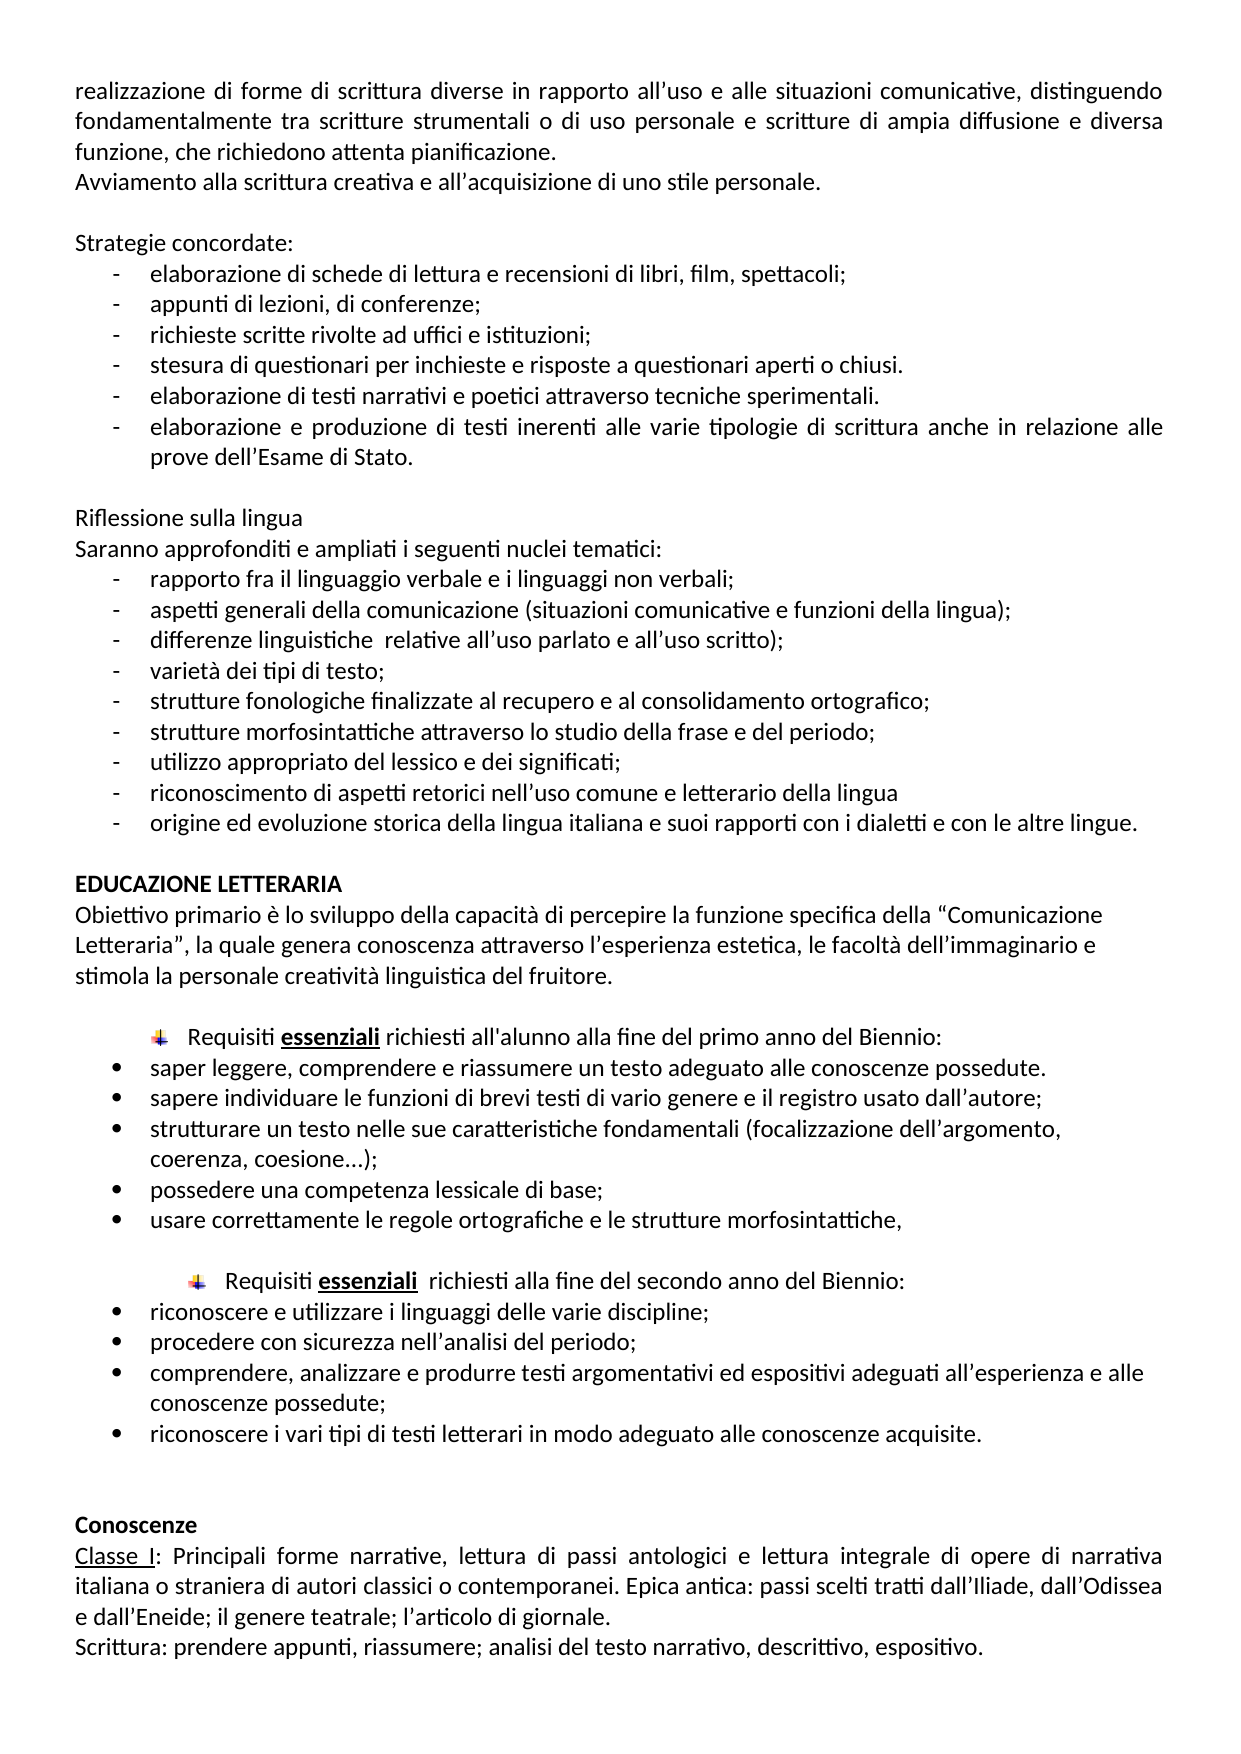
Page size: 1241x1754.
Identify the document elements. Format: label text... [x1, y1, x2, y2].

list sapere individuare le funzioni di brevi testi di vario genere e il registro usato dall’autore; [112, 1082, 1165, 1113]
list appunti di lezioni, di conferenze; [112, 289, 1165, 319]
picture [188, 1273, 206, 1290]
picture [151, 1028, 168, 1046]
list strutturare un testo nelle sue caratteristiche fondamentali (focalizzazione dell’argomento, coerenza, coesione...); [112, 1113, 1165, 1174]
list elaborazione di schede di lettura e recensioni di libri, film, spettacoli; [112, 258, 1165, 289]
list riconoscimento di aspetti retorici nell’uso comune e letterario della lingua [112, 777, 1165, 807]
list saper leggere, comprendere e riassumere un testo adeguato alle conoscenze possedute. [112, 1052, 1165, 1082]
text Strategie concordate: [75, 228, 1165, 258]
list differenze linguistiche relative all’uso parlato e all’uso scritto); [112, 624, 1165, 655]
list Avviamento alla scrittura creativa e all’acquisizione di uno stile personale. [75, 167, 1165, 197]
list Requisiti essenziali richiesti all'alunno alla fine del primo anno del Biennio: [150, 1021, 1165, 1052]
list stesura di questionari per inchieste e risposte a questionari aperti o chiusi. [112, 350, 1165, 380]
list utilizzo appropriato del lessico e dei significati; [112, 746, 1165, 777]
list rapporto fra il linguaggio verbale e i linguaggi non verbali; [112, 563, 1165, 594]
list strutture morfosintattiche attraverso lo studio della frase e del periodo; [112, 716, 1165, 746]
text Obiettivo primario è lo sviluppo della capacità di percepire la funzione specifica della “Comunicazione Letteraria”, la quale genera conoscenza attraverso l’esperienza estetica, le facoltà dell’immaginario e stimola la personale creatività linguistica del fruitore. [75, 899, 1165, 991]
text Riflessione sulla lingua [75, 502, 1165, 533]
text Conoscenze [75, 1509, 1165, 1540]
text EDUCAZIONE LETTERARIA [75, 868, 1165, 899]
text Saranno approfonditi e ampliati i seguenti nuclei tematici: [75, 533, 1165, 563]
list Requisiti essenziali richiesti alla fine del secondo anno del Biennio: [187, 1265, 1165, 1296]
list elaborazione di testi narrativi e poetici attraverso tecniche sperimentali. [112, 380, 1165, 411]
list varietà dei tipi di testo; [112, 655, 1165, 685]
list origine ed evoluzione storica della lingua italiana e suoi rapporti con i dialetti e con le altre lingue. [112, 807, 1165, 838]
list richieste scritte rivolte ad uffici e istituzioni; [112, 319, 1165, 350]
list comprendere, analizzare e produrre testi argomentativi ed espositivi adeguati all’esperienza e alle conoscenze possedute; [112, 1357, 1165, 1418]
text Classe I: Principali forme narrative, lettura di passi antologici e lettura integrale di opere di narrativa italiana o straniera di autori classici o contemporanei. Epica antica: passi scelti tratti dall’Iliade, dall’Odissea e dall’Eneide; il genere teatrale; l’articolo di giornale. [75, 1540, 1165, 1632]
list strutture fonologiche finalizzate al recupero e al consolidamento ortografico; [112, 685, 1165, 716]
list possedere una competenza lessicale di base; [112, 1174, 1165, 1204]
list aspetti generali della comunicazione (situazioni comunicative e funzioni della lingua); [112, 594, 1165, 624]
list riconoscere e utilizzare i linguaggi delle varie discipline; [112, 1296, 1165, 1326]
list procedere con sicurezza nell’analisi del periodo; [112, 1326, 1165, 1357]
list elaborazione e produzione di testi inerenti alle varie tipologie di scrittura anche in relazione alle prove dell’Esame di Stato. [112, 411, 1165, 472]
list riconoscere i vari tipi di testi letterari in modo adeguato alle conoscenze acquisite. [112, 1418, 1165, 1448]
list realizzazione di forme di scrittura diverse in rapporto all’uso e alle situazioni comunicative, distinguendo fondamentalmente tra scritture strumentali o di uso personale e scritture di ampia diffusione e diversa funzione, che richiedono attenta pianificazione. [75, 75, 1165, 167]
text Scrittura: prendere appunti, riassumere; analisi del testo narrativo, descrittivo, espositivo. [75, 1632, 1165, 1662]
list usare correttamente le regole ortografiche e le strutture morfosintattiche, [112, 1204, 1165, 1235]
